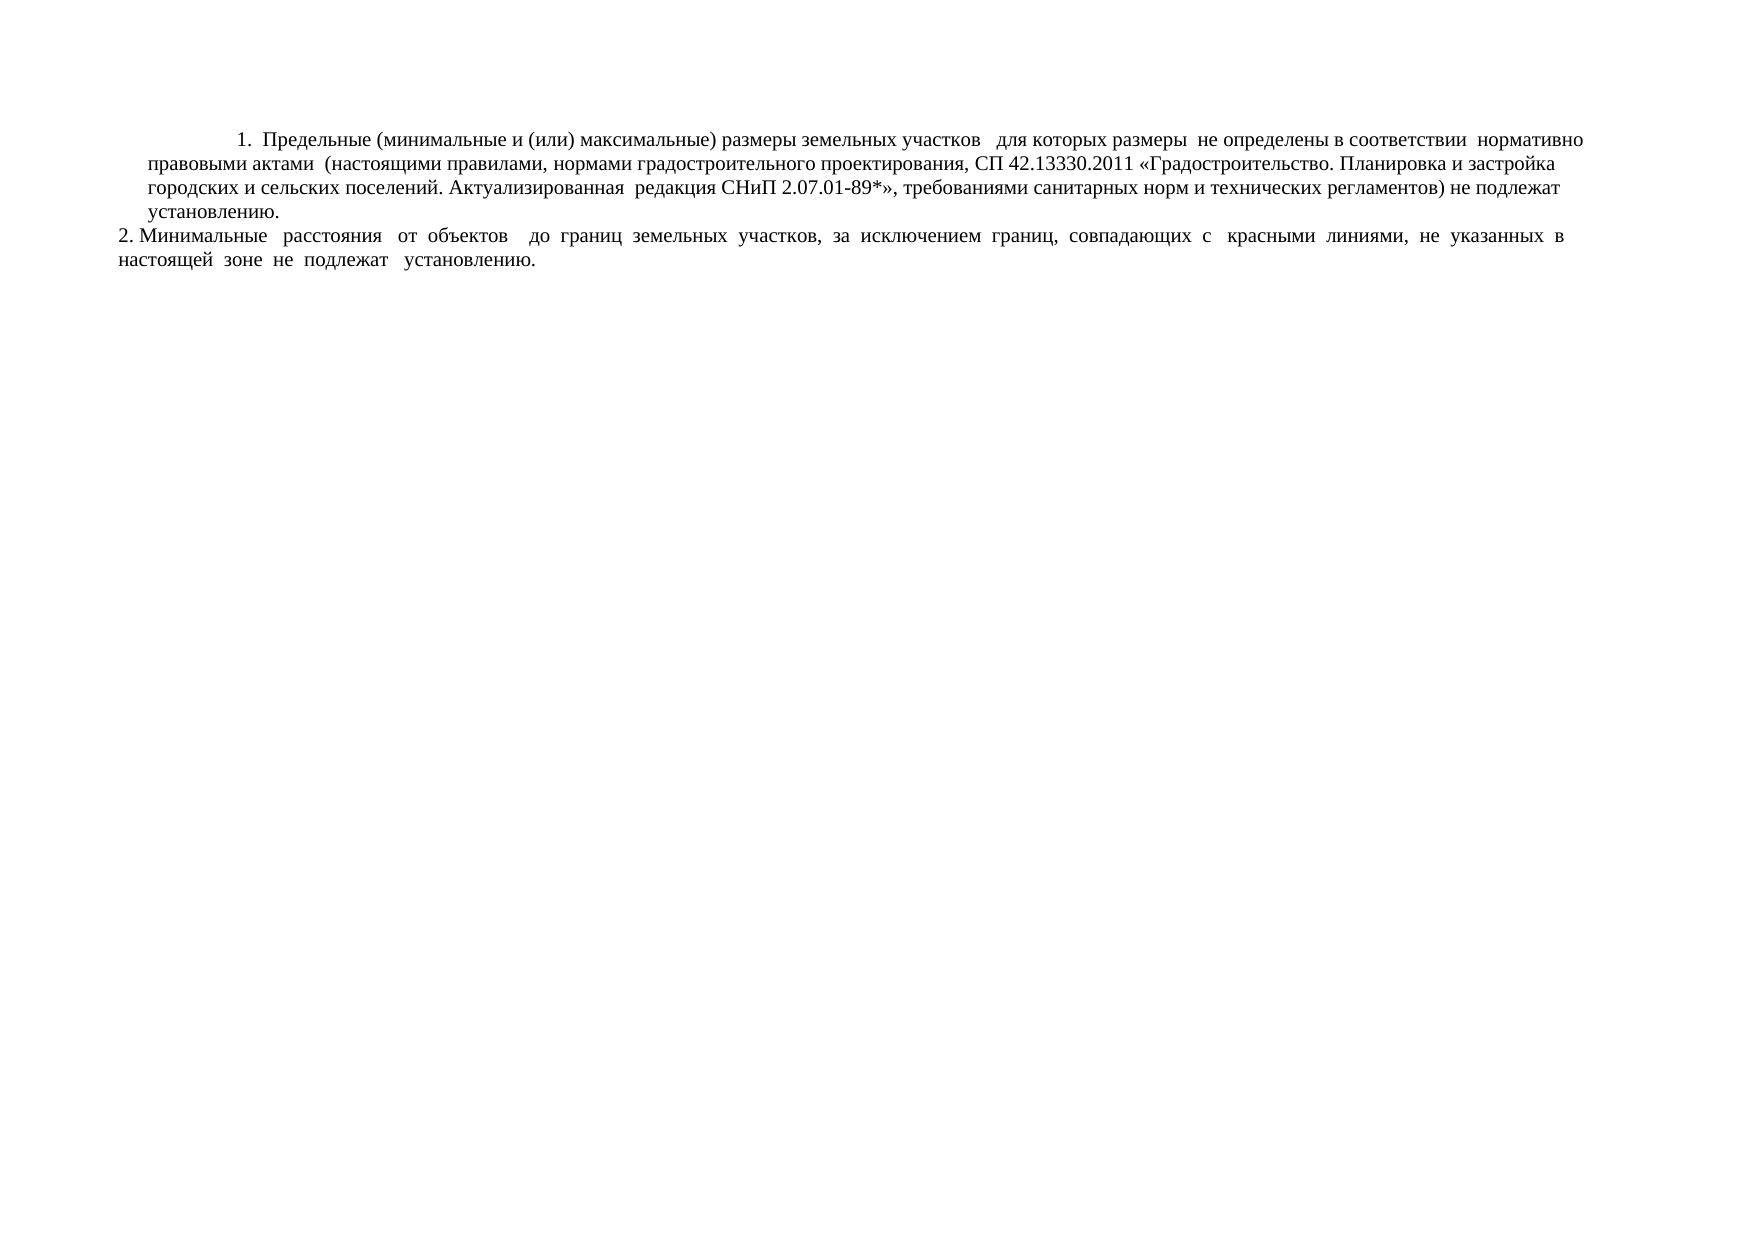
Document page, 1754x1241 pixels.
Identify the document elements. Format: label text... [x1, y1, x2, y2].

text 2. Минимальные расстояния от объектов до границ земельных участков, за исключением границ, совпадающих с красными линиями, не указанных в настоящей зоне не подлежат установлению. [118, 223, 1636, 271]
text 1. Предельные (минимальные и (или) максимальные) размеры земельных участков для которых размеры не определены в соответствии нормативно правовыми актами (настоящими правилами, нормами градостроительного проектирования, СП 42.13330.2011 «Градостроительство. Планировка и застройка городских и сельских поселений. Актуализированная редакция СНиП 2.07.01-89*», требованиями санитарных норм и технических регламентов) не подлежат установлению. [148, 127, 1639, 223]
